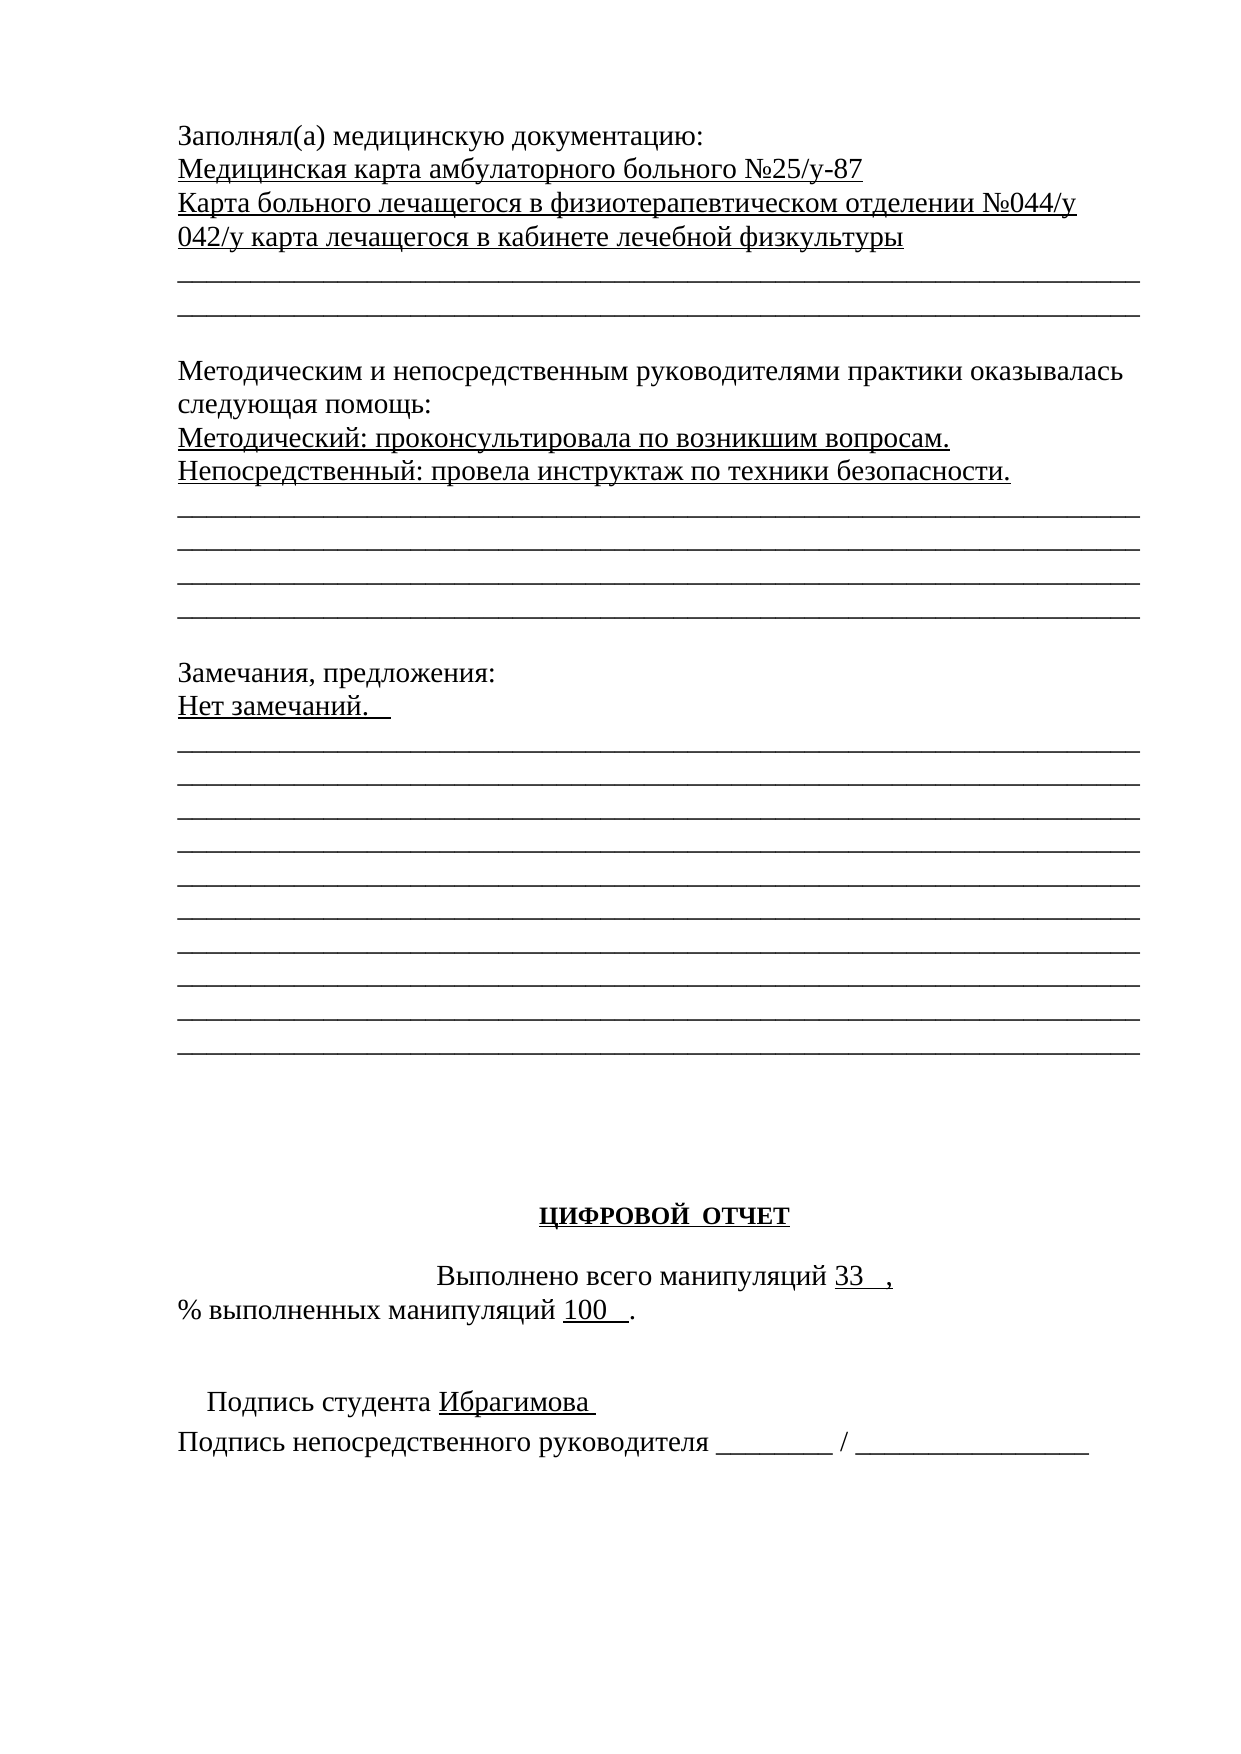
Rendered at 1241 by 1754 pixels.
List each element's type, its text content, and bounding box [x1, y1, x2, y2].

text Выполнено всего манипуляций 33 , [177, 1258, 1152, 1292]
text 042/у карта лечащегося в кабинете лечебной физкультуры [177, 219, 1152, 252]
text Заполнял(а) медицинскую документацию: [177, 118, 1152, 152]
text ____________________________________________________________________________________________________________________________________ [177, 252, 1152, 319]
text Медицинская карта амбулаторного больного №25/у-87 [177, 152, 1152, 185]
text Карта больного лечащегося в физиотерапевтическом отделении №044/у [177, 185, 1152, 219]
text % выполненных манипуляций 100 . [177, 1292, 1152, 1326]
text ________________________________________________________________________________________________________________________________________________________________________________________________________________________________________________________________________ [177, 487, 1152, 621]
text Методическим и непосредственным руководителями практики оказывалась следующая помощь: [177, 353, 1152, 420]
text Замечания, предложения: [177, 655, 1152, 688]
text Методический: проконсультировала по возникшим вопросам. [177, 420, 1152, 453]
text ЦИФРОВОЙ ОТЧЕТ [177, 1201, 1152, 1230]
subtitle Подпись студента Ибрагимова [177, 1384, 1152, 1418]
text Непосредственный: провела инструктаж по техники безопасности. [177, 453, 1152, 487]
text Нет замечаний. ____________________________________________________________________________________________________________________________________________________________________________________________________________________________________________________________________________________________________________________________________________________________________________________________________________________________________________________________________________________________________________________________________________________________________________________________________________________________________________________________________________________ [177, 688, 1152, 1057]
text Подпись непосредственного руководителя ________ / ________________ [177, 1424, 1152, 1457]
